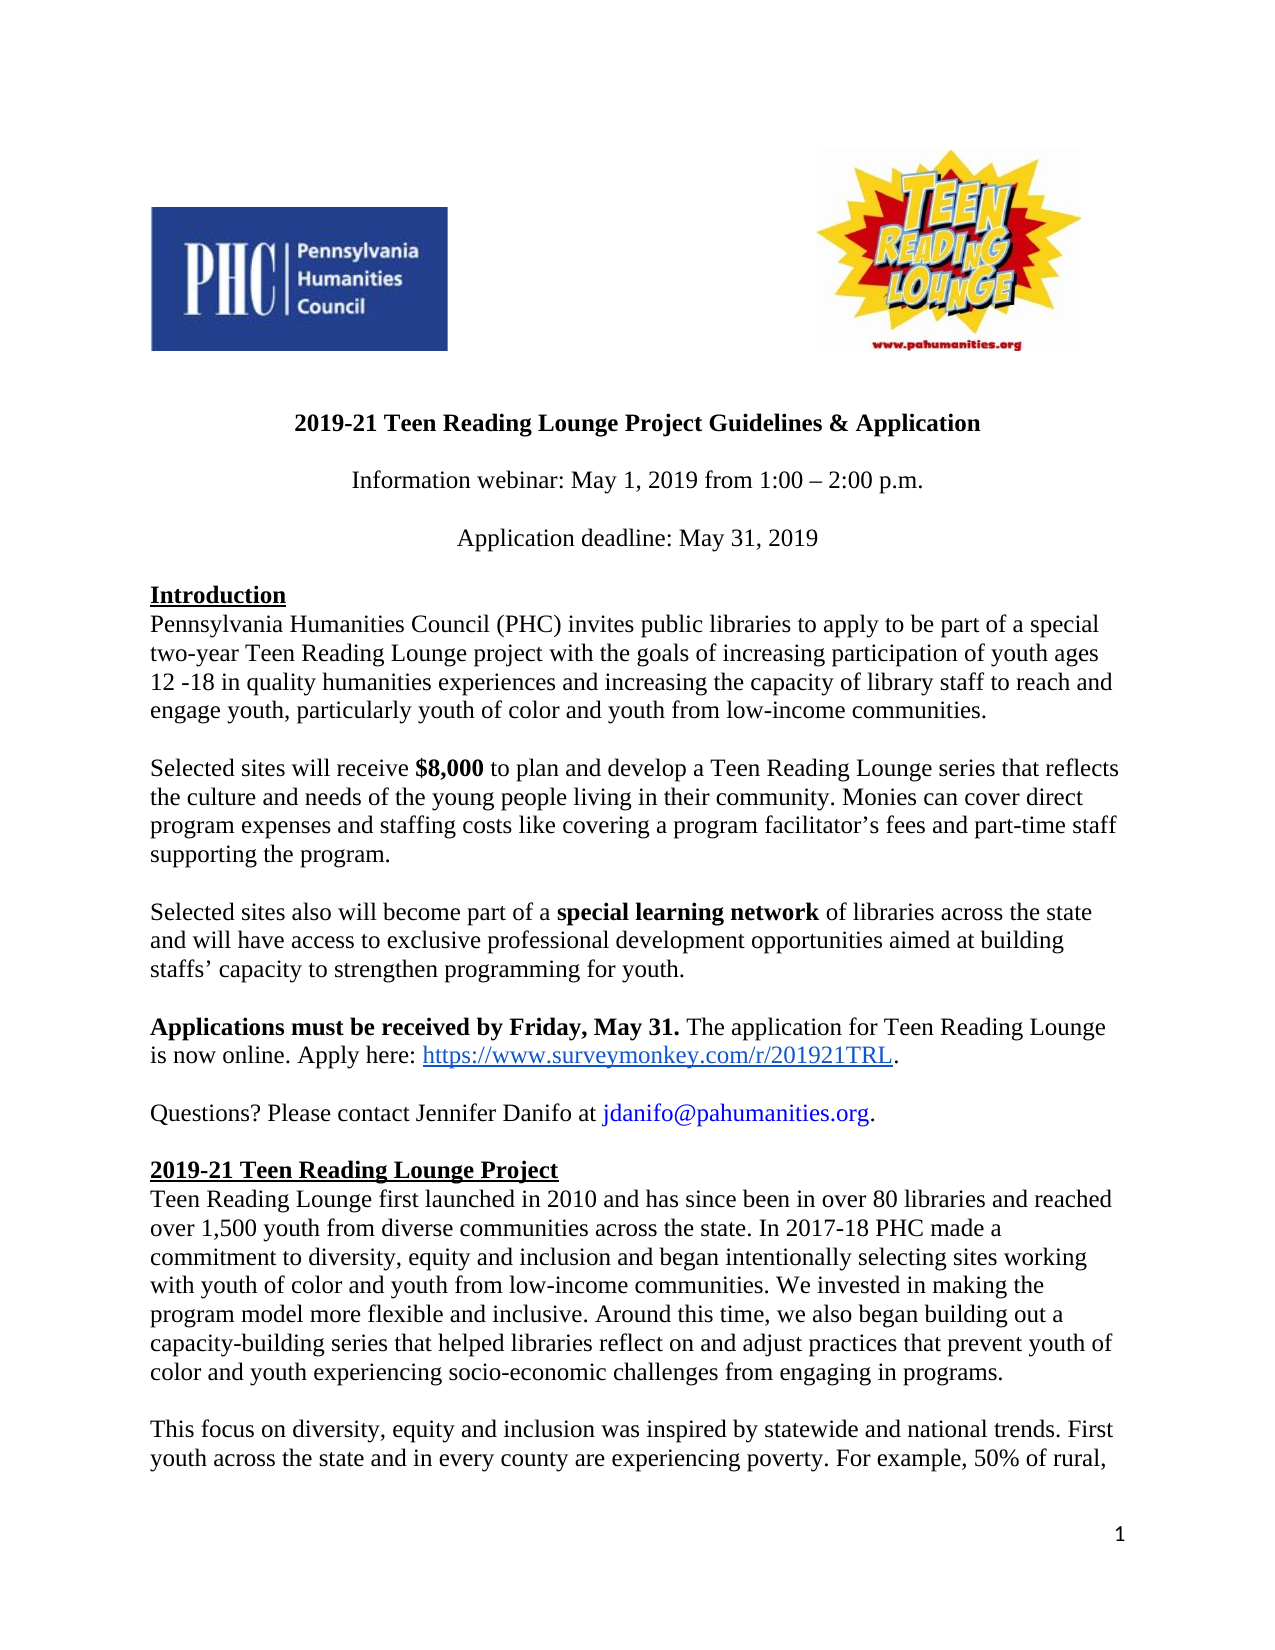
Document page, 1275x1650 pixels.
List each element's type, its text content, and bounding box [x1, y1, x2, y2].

text Applications must be received by Friday, May 31. The application for Teen Reading Lounge is now online. Apply here: https://www.surveymonkey.com/r/201921TRL. [150, 1012, 1125, 1069]
text Questions? Please contact Jennifer Danifo at jdanifo@pahumanities.org. [150, 1098, 1125, 1127]
text Selected sites will receive $8,000 to plan and develop a Teen Reading Lounge series that reflects the culture and needs of the young people living in their community. Monies can cover direct program expenses and staffing costs like covering a program facilitator’s fees and part-time staff supporting the program. [150, 753, 1125, 868]
picture [816, 150, 1082, 351]
text 2019-21 Teen Reading Lounge Project [150, 1155, 1125, 1184]
picture [150, 207, 448, 351]
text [150, 1414, 1125, 1472]
text Application deadline: May 31, 2019 [150, 523, 1125, 552]
text Introduction [150, 580, 1125, 609]
text Information webinar: May 1, 2019 from 1:00 – 2:00 p.m. [150, 465, 1125, 494]
text Selected sites also will become part of a special learning network of libraries across the state and will have access to exclusive professional development opportunities aimed at building staffs’ capacity to strengthen programming for youth. [150, 897, 1125, 983]
text 2019-21 Teen Reading Lounge Project Guidelines & Application [150, 408, 1125, 437]
text Teen Reading Lounge first launched in 2010 and has since been in over 80 libraries and reached over 1,500 youth from diverse communities across the state. In 2017-18 PHC made a commitment to diversity, equity and inclusion and began intentionally selecting sites working with youth of color and youth from low-income communities. We invested in making the program model more flexible and inclusive. Around this time, we also began building out a capacity-building series that helped libraries reflect on and adjust practices that prevent youth of color and youth experiencing socio-economic challenges from engaging in programs. [150, 1184, 1125, 1385]
text Pennsylvania Humanities Council (PHC) invites public libraries to apply to be part of a special two-year Teen Reading Lounge project with the goals of increasing participation of youth ages 12 -18 in quality humanities experiences and increasing the capacity of library staff to reach and engage youth, particularly youth of color and youth from low-income communities. [150, 609, 1125, 724]
